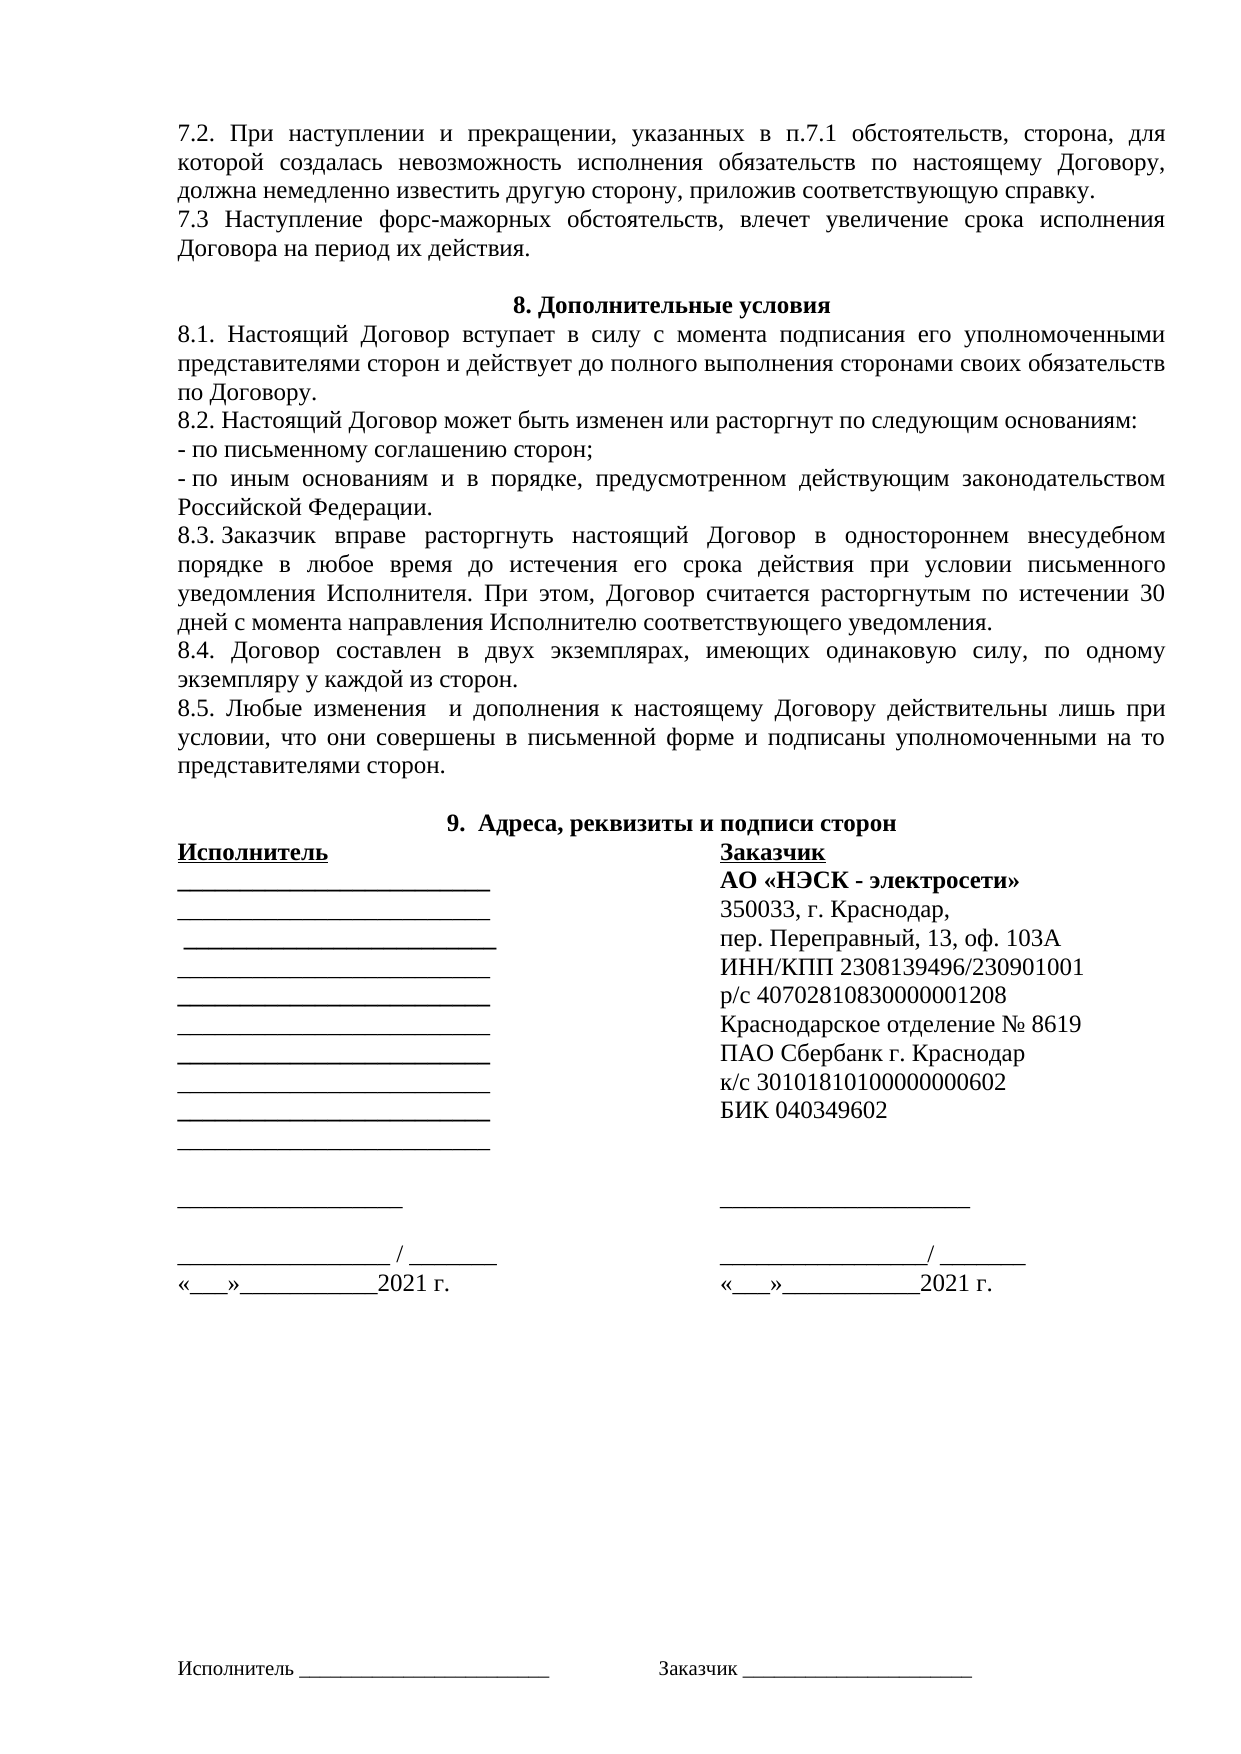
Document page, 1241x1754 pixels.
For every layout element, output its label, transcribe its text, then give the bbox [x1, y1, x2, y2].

text 8.5. Любые изменения и дополнения к настоящему Договору действительны лишь при условии, что они совершены в письменной форме и подписаны уполномоченными на то представителями сторон. [177, 693, 1166, 779]
text - по письменному соглашению сторон; [177, 434, 1166, 463]
text 8.1. Настоящий Договор вступает в силу с момента подписания его уполномоченными представителями сторон и действует до полного выполнения сторонами своих обязательств по Договору. [177, 319, 1166, 406]
table_header Исполнитель _________________________ _________________________ _________________________ _________________________ _________________________ _________________________ _________________________ _________________________ _________________________ _________________________ __________________ _________________ / _______ «___»___________2021 г. [166, 837, 709, 1297]
subtitle 8. Дополнительные условия [177, 291, 1166, 319]
text - по иным основаниям и в порядке, предусмотренном действующим законодательством Российской Федерации. [177, 463, 1166, 521]
text 8.3. Заказчик вправе расторгнуть настоящий Договор в одностороннем внесудебном порядке в любое время до истечения его срока действия при условии письменного уведомления Исполнителя. При этом, Договор считается расторгнутым по истечении 30 дней с момента направления Исполнителю соответствующего уведомления. [177, 521, 1166, 636]
table_header Заказчик АО «НЭСК - электросети» 350033, г. Краснодар, пер. Переправный, 13, оф. 103А ИНН/КПП 2308139496/230901001 р/с 40702810830000001208 Краснодарское отделение № 8619 ПАО Сбербанк г. Краснодар к/с 30101810100000000602 БИК 040349602 ____________________ _________________/ _______ «___»___________2021 г. [709, 837, 1207, 1297]
text 7.2. При наступлении и прекращении, указанных в п.7.1 обстоятельств, сторона, для которой создалась невозможность исполнения обязательств по настоящему Договору, должна немедленно известить другую сторону, приложив соответствующую справку. [177, 118, 1166, 204]
text 9. Адреса, реквизиты и подписи сторон [177, 808, 1166, 837]
text 8.2. Настоящий Договор может быть изменен или расторгнут по следующим основаниям: [177, 406, 1166, 434]
text 8.4. Договор составлен в двух экземплярах, имеющих одинаковую силу, по одному экземпляру у каждой из сторон. [177, 636, 1166, 693]
text 7.3 Наступление форс-мажорных обстоятельств, влечет увеличение срока исполнения Договора на период их действия. [177, 204, 1166, 262]
